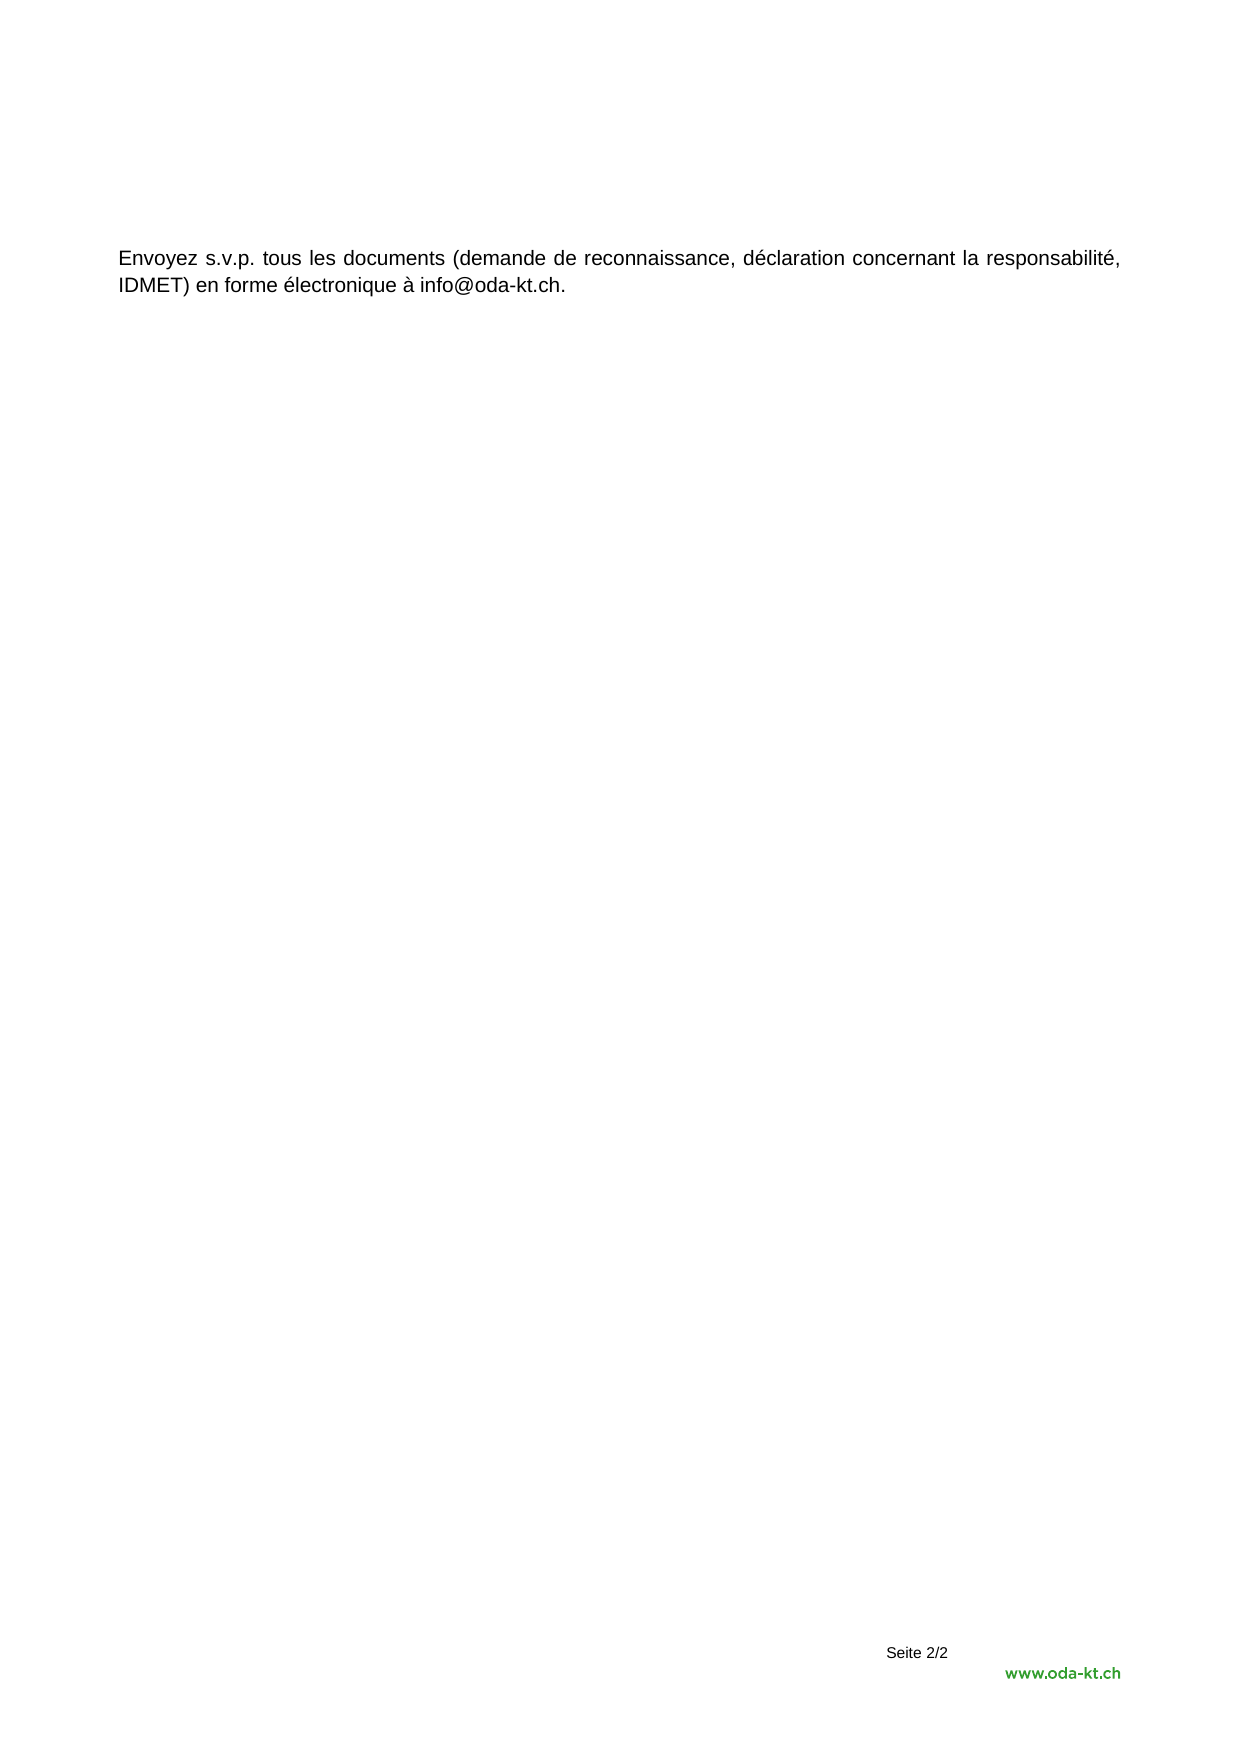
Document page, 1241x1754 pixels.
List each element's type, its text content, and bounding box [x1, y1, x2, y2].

text Envoyez s.v.p. tous les documents (demande de reconnaissance, déclaration concernant la responsabilité, IDMET) en forme électronique à info@oda-kt.ch. [118, 243, 1122, 297]
